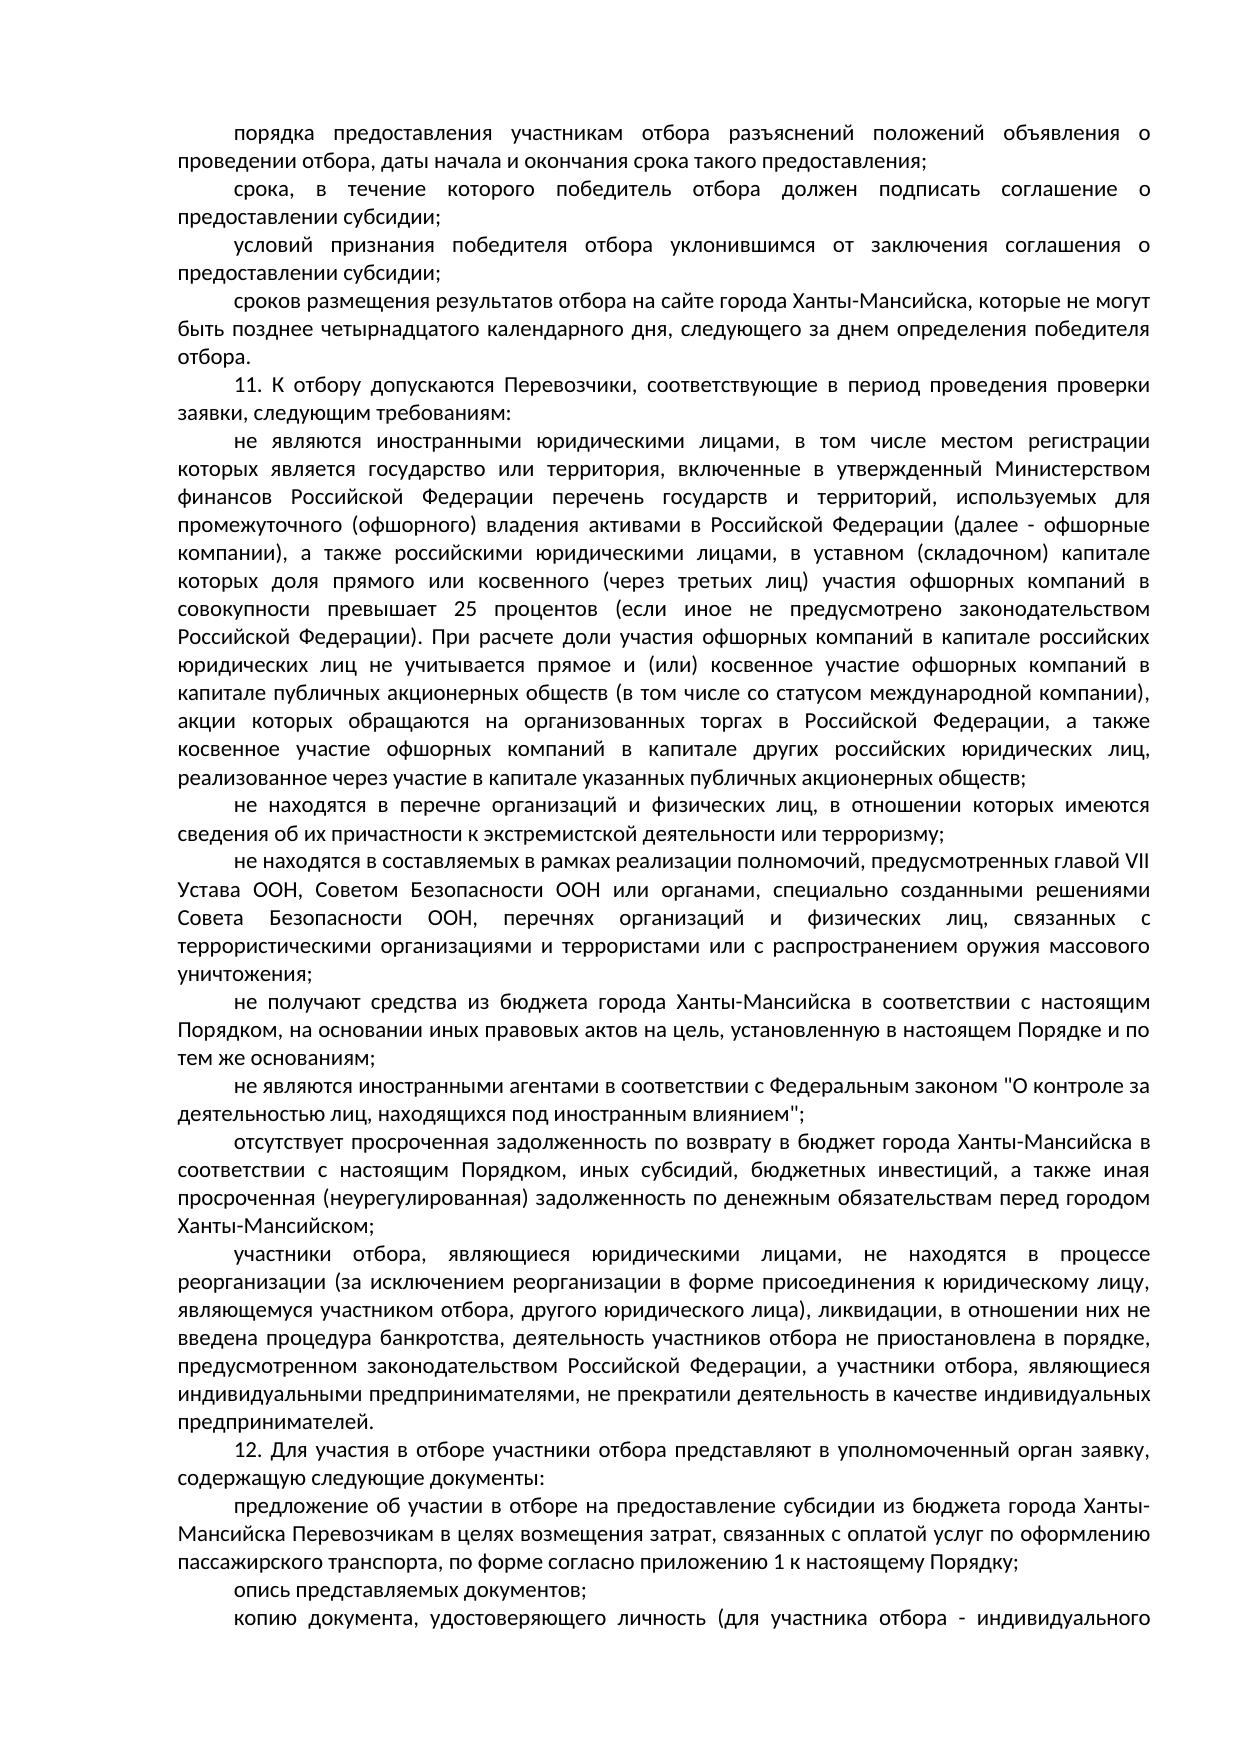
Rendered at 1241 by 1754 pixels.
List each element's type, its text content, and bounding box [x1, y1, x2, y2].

text не являются иностранными юридическими лицами, в том числе местом регистрации которых является государство или территория, включенные в утвержденный Министерством финансов Российской Федерации перечень государств и территорий, используемых для промежуточного (офшорного) владения активами в Российской Федерации (далее - офшорные компании), а также российскими юридическими лицами, в уставном (складочном) капитале которых доля прямого или косвенного (через третьих лиц) участия офшорных компаний в совокупности превышает 25 процентов (если иное не предусмотрено законодательством Российской Федерации). При расчете доли участия офшорных компаний в капитале российских юридических лиц не учитывается прямое и (или) косвенное участие офшорных компаний в капитале публичных акционерных обществ (в том числе со статусом международной компании), акции которых обращаются на организованных торгах в Российской Федерации, а также косвенное участие офшорных компаний в капитале других российских юридических лиц, реализованное через участие в капитале указанных публичных акционерных обществ; [177, 426, 1152, 791]
text не находятся в перечне организаций и физических лиц, в отношении которых имеются сведения об их причастности к экстремистской деятельности или терроризму; [177, 791, 1152, 847]
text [177, 1603, 1152, 1631]
text не находятся в составляемых в рамках реализации полномочий, предусмотренных главой VII Устава ООН, Советом Безопасности ООН или органами, специально созданными решениями Совета Безопасности ООН, перечнях организаций и физических лиц, связанных с террористическими организациями и террористами или с распространением оружия массового уничтожения; [177, 847, 1152, 987]
text опись представляемых документов; [177, 1575, 1152, 1603]
text предложение об участии в отборе на предоставление субсидии из бюджета города Ханты-Мансийска Перевозчикам в целях возмещения затрат, связанных с оплатой услуг по оформлению пассажирского транспорта, по форме согласно приложению 1 к настоящему Порядку; [177, 1491, 1152, 1575]
text условий признания победителя отбора уклонившимся от заключения соглашения о предоставлении субсидии; [177, 230, 1152, 286]
text не получают средства из бюджета города Ханты-Мансийска в соответствии с настоящим Порядком, на основании иных правовых актов на цель, установленную в настоящем Порядке и по тем же основаниям; [177, 987, 1152, 1071]
text 12. Для участия в отборе участники отбора представляют в уполномоченный орган заявку, содержащую следующие документы: [177, 1435, 1152, 1491]
text срока, в течение которого победитель отбора должен подписать соглашение о предоставлении субсидии; [177, 174, 1152, 230]
text порядка предоставления участникам отбора разъяснений положений объявления о проведении отбора, даты начала и окончания срока такого предоставления; [177, 118, 1152, 174]
text отсутствует просроченная задолженность по возврату в бюджет города Ханты-Мансийска в соответствии с настоящим Порядком, иных субсидий, бюджетных инвестиций, а также иная просроченная (неурегулированная) задолженность по денежным обязательствам перед городом Ханты-Мансийском; [177, 1127, 1152, 1239]
text сроков размещения результатов отбора на сайте города Ханты-Мансийска, которые не могут быть позднее четырнадцатого календарного дня, следующего за днем определения победителя отбора. [177, 286, 1152, 370]
text не являются иностранными агентами в соответствии с Федеральным законом "О контроле за деятельностью лиц, находящихся под иностранным влиянием"; [177, 1071, 1152, 1127]
text участники отбора, являющиеся юридическими лицами, не находятся в процессе реорганизации (за исключением реорганизации в форме присоединения к юридическому лицу, являющемуся участником отбора, другого юридического лица), ликвидации, в отношении них не введена процедура банкротства, деятельность участников отбора не приостановлена в порядке, предусмотренном законодательством Российской Федерации, а участники отбора, являющиеся индивидуальными предпринимателями, не прекратили деятельность в качестве индивидуальных предпринимателей. [177, 1239, 1152, 1435]
text 11. К отбору допускаются Перевозчики, соответствующие в период проведения проверки заявки, следующим требованиям: [177, 370, 1152, 426]
